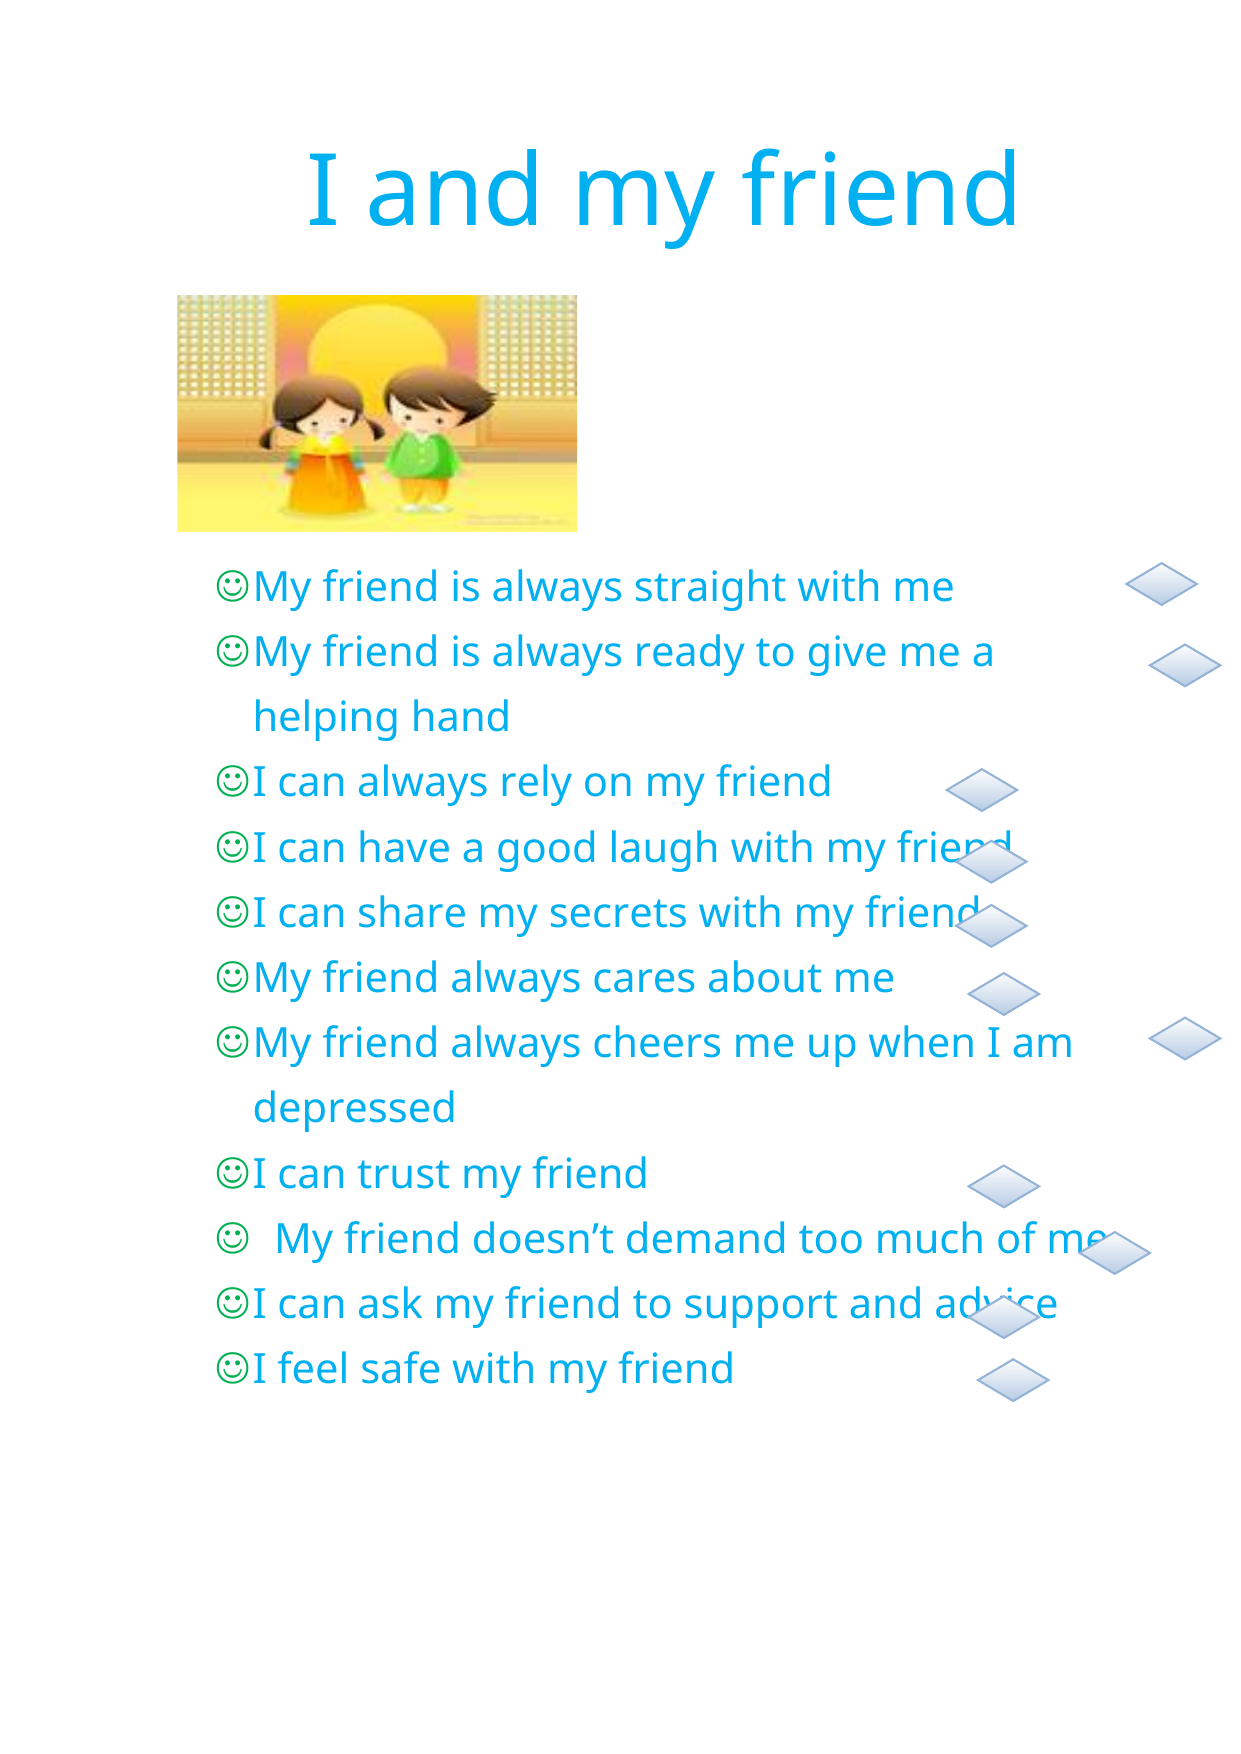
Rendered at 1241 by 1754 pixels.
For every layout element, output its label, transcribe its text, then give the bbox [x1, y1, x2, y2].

list My friend always cheers me up when I am depressed [215, 1013, 1152, 1135]
list I feel safe with my friend [215, 1339, 1152, 1396]
list I can trust my friend [215, 1143, 1152, 1200]
text I and my friend [177, 118, 1152, 254]
list My friend is always straight with me [215, 557, 1152, 613]
list My friend doesn’t demand too much of me [215, 1209, 1152, 1265]
list I can have a good laugh with my friend [215, 817, 1152, 874]
list I can share my secrets with my friend [215, 883, 1152, 939]
list I can always rely on my friend [215, 752, 1152, 809]
list I can ask my friend to support and advice [215, 1274, 1152, 1331]
picture [177, 295, 578, 532]
list My friend is always ready to give me a helping hand [215, 622, 1152, 744]
list My friend always cares about me [215, 948, 1152, 1004]
